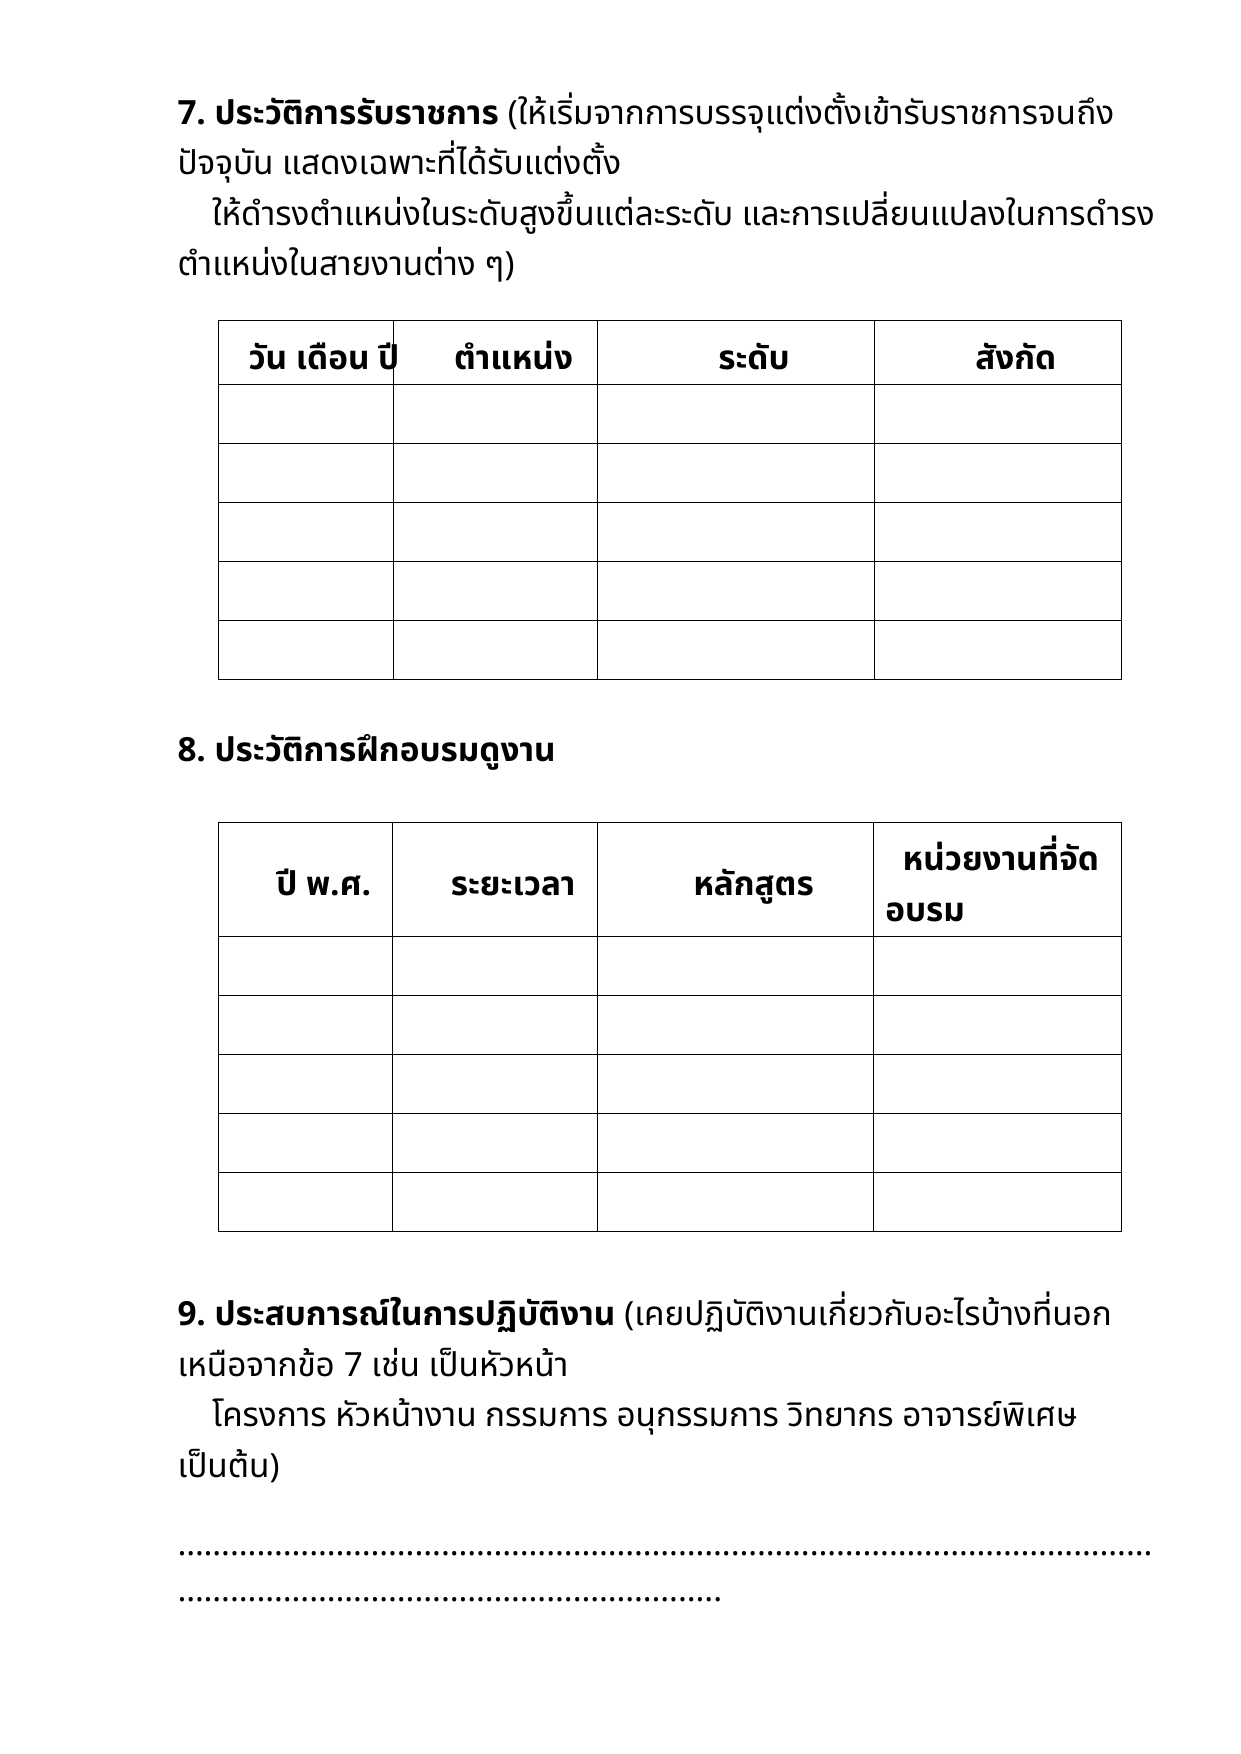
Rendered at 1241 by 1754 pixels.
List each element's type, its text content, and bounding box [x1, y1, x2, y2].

text 8. ประวัติการฝึกอบรมดูงาน [177, 726, 1122, 776]
table_cell [598, 937, 873, 995]
table_header ระยะเวลา [393, 823, 597, 936]
table_cell [598, 503, 874, 561]
table_cell [393, 1173, 597, 1231]
table_cell [219, 444, 393, 502]
table_cell [874, 1055, 1121, 1113]
table_cell [598, 621, 874, 679]
table_header วัน เดือน ปี [219, 321, 393, 384]
table_header สังกัด [875, 321, 1121, 384]
table_cell [598, 562, 874, 620]
table_cell [219, 503, 393, 561]
table_cell [394, 503, 597, 561]
table_cell [219, 385, 393, 443]
table_cell [219, 937, 392, 995]
table_cell [874, 996, 1121, 1054]
table_cell [875, 444, 1121, 502]
table_cell [219, 621, 393, 679]
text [177, 1492, 1158, 1611]
table_cell [394, 621, 597, 679]
table_cell [875, 621, 1121, 679]
table_cell [219, 562, 393, 620]
table_cell [598, 1055, 873, 1113]
table_cell [219, 996, 392, 1054]
table_cell [219, 1055, 392, 1113]
table_cell [874, 937, 1121, 995]
text 7. ประวัติการรับราชการ (ให้เริ่มจากการบรรจุแต่งตั้งเข้ารับราชการจนถึงปัจจุบัน แสดงเฉพาะที่ได้รับแต่งตั้ง [177, 89, 1157, 190]
table_cell [598, 385, 874, 443]
table_cell [219, 1114, 392, 1172]
table_cell [875, 503, 1121, 561]
table_cell [394, 444, 597, 502]
table_cell [393, 937, 597, 995]
table_cell [393, 1114, 597, 1172]
table_cell [874, 1114, 1121, 1172]
table_cell [219, 1173, 392, 1231]
table_header ปี พ.ศ. [219, 823, 392, 936]
table_cell [875, 385, 1121, 443]
table_cell [394, 562, 597, 620]
table_header ตำแหน่ง [394, 321, 597, 384]
text โครงการ หัวหน้างาน กรรมการ อนุกรรมการ วิทยากร อาจารย์พิเศษ เป็นต้น) [177, 1391, 1122, 1492]
table_header ระดับ [598, 321, 874, 384]
table_header หน่วยงานที่จัดอบรม [874, 823, 1121, 936]
table_cell [598, 444, 874, 502]
text ให้ดำรงตำแหน่งในระดับสูงขึ้นแต่ละระดับ และการเปลี่ยนแปลงในการดำรงตำแหน่งในสายงานต่าง ๆ) [177, 190, 1158, 291]
table_cell [393, 1055, 597, 1113]
table_cell [875, 562, 1121, 620]
table_cell [874, 1173, 1121, 1231]
table_header หลักสูตร [598, 823, 873, 936]
text 9. ประสบการณ์ในการปฏิบัติงาน (เคยปฏิบัติงานเกี่ยวกับอะไรบ้างที่นอกเหนือจากข้อ 7 เช่น เป็นหัวหน้า [177, 1290, 1122, 1391]
table_cell [598, 1114, 873, 1172]
table_cell [598, 1173, 873, 1231]
table_cell [394, 385, 597, 443]
table_cell [393, 996, 597, 1054]
table_cell [598, 996, 873, 1054]
